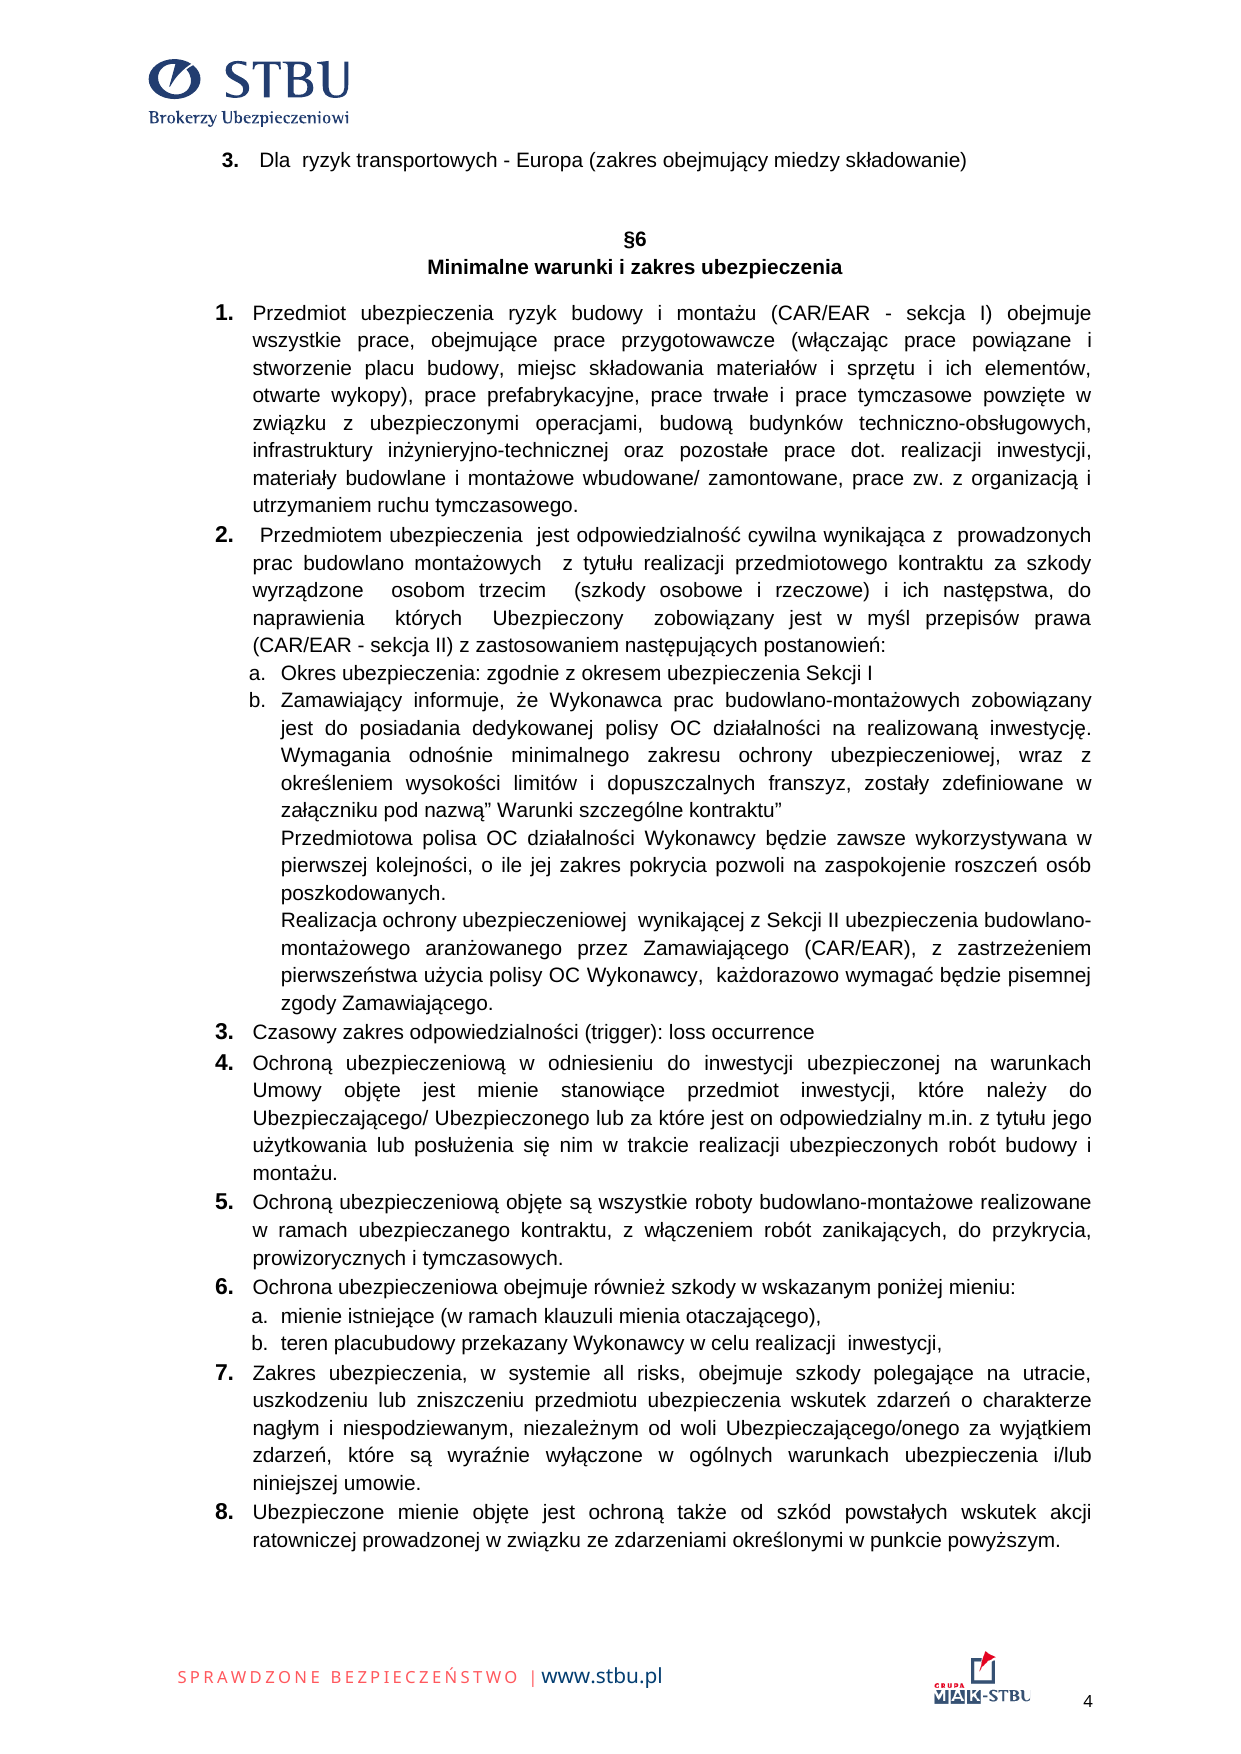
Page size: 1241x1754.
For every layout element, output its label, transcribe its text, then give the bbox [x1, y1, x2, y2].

list Dla ryzyk transportowych - Europa (zakres obejmujący miedzy składowanie) [222, 148, 1092, 172]
list Przedmiot ubezpieczenia ryzyk budowy i montażu (CAR/EAR - sekcja I) obejmuje wszystkie prace, obejmujące prace przygotowawcze (włączając prace powiązane i stworzenie placu budowy, miejsc składowania materiałów i sprzętu i ich elementów, otwarte wykopy), prace prefabrykacyjne, prace trwałe i prace tymczasowe powzięte w związku z ubezpieczonymi operacjami, budową budynków techniczno-obsługowych, infrastruktury inżynieryjno-technicznej oraz pozostałe prace dot. realizacji inwestycji, materiały budowlane i montażowe wbudowane/ zamontowane, prace zw. z organizacją i utrzymaniem ruchu tymczasowego. [215, 298, 1092, 517]
list Zamawiający informuje, że Wykonawca prac budowlano-montażowych zobowiązany jest do posiadania dedykowanej polisy OC działalności na realizowaną inwestycję. Wymagania odnośnie minimalnego zakresu ochrony ubezpieczeniowej, wraz z określeniem wysokości limitów i dopuszczalnych franszyz, zostały zdefiniowane w załączniku pod nazwą” Warunki szczególne kontraktu” [249, 688, 1092, 822]
list Realizacja ochrony ubezpieczeniowej wynikającej z Sekcji II ubezpieczenia budowlano-montażowego aranżowanego przez Zamawiającego (CAR/EAR), z zastrzeżeniem pierwszeństwa użycia polisy OC Wykonawcy, każdorazowo wymagać będzie pisemnej zgody Zamawiającego. [281, 908, 1092, 1015]
list mienie istniejące (w ramach klauzuli mienia otaczającego), [251, 1303, 1092, 1327]
list Przedmiotowa polisa OC działalności Wykonawcy będzie zawsze wykorzystywana w pierwszej kolejności, o ile jej zakres pokrycia pozwoli na zaspokojenie roszczeń osób poszkodowanych. [281, 826, 1092, 905]
list Przedmiotem ubezpieczenia jest odpowiedzialność cywilna wynikająca z prowadzonych prac budowlano montażowych z tytułu realizacji przedmiotowego kontraktu za szkody wyrządzone osobom trzecim (szkody osobowe i rzeczowe) i ich następstwa, do naprawienia których Ubezpieczony zobowiązany jest w myśl przepisów prawa (CAR/EAR - sekcja II) z zastosowaniem następujących postanowień: [215, 521, 1092, 657]
list Ochroną ubezpieczeniową w odniesieniu do inwestycji ubezpieczonej na warunkach Umowy objęte jest mienie stanowiące przedmiot inwestycji, które należy do Ubezpieczającego/ Ubezpieczonego lub za które jest on odpowiedzialny m.in. z tytułu jego użytkowania lub posłużenia się nim w trakcie realizacji ubezpieczonych robót budowy i montażu. [215, 1048, 1092, 1185]
text §6 [177, 227, 1092, 251]
list teren placubudowy przekazany Wykonawcy w celu realizacji inwestycji, [251, 1331, 1092, 1355]
list Czasowy zakres odpowiedzialności (trigger): loss occurrence [215, 1018, 1092, 1044]
list Zakres ubezpieczenia, w systemie all risks, obejmuje szkody polegające na utracie, uszkodzeniu lub zniszczeniu przedmiotu ubezpieczenia wskutek zdarzeń o charakterze nagłym i niespodziewanym, niezależnym od woli Ubezpieczającego/onego za wyjątkiem zdarzeń, które są wyraźnie wyłączone w ogólnych warunkach ubezpieczenia i/lub niniejszej umowie. [215, 1358, 1092, 1495]
text Minimalne warunki i zakres ubezpieczenia [177, 254, 1092, 278]
picture [933, 1650, 1031, 1704]
list Okres ubezpieczenia: zgodnie z okresem ubezpieczenia Sekcji I [249, 661, 1092, 685]
list Ubezpieczone mienie objęte jest ochroną także od szkód powstałych wskutek akcji ratowniczej prowadzonej w związku ze zdarzeniami określonymi w punkcie powyższym. [215, 1498, 1092, 1552]
list Ochrona ubezpieczeniowa obejmuje również szkody w wskazanym poniżej mieniu: [215, 1273, 1092, 1299]
list Ochroną ubezpieczeniową objęte są wszystkie roboty budowlano-montażowe realizowane w ramach ubezpieczanego kontraktu, z włączeniem robót zanikających, do przykrycia, prowizorycznych i tymczasowych. [215, 1188, 1092, 1270]
